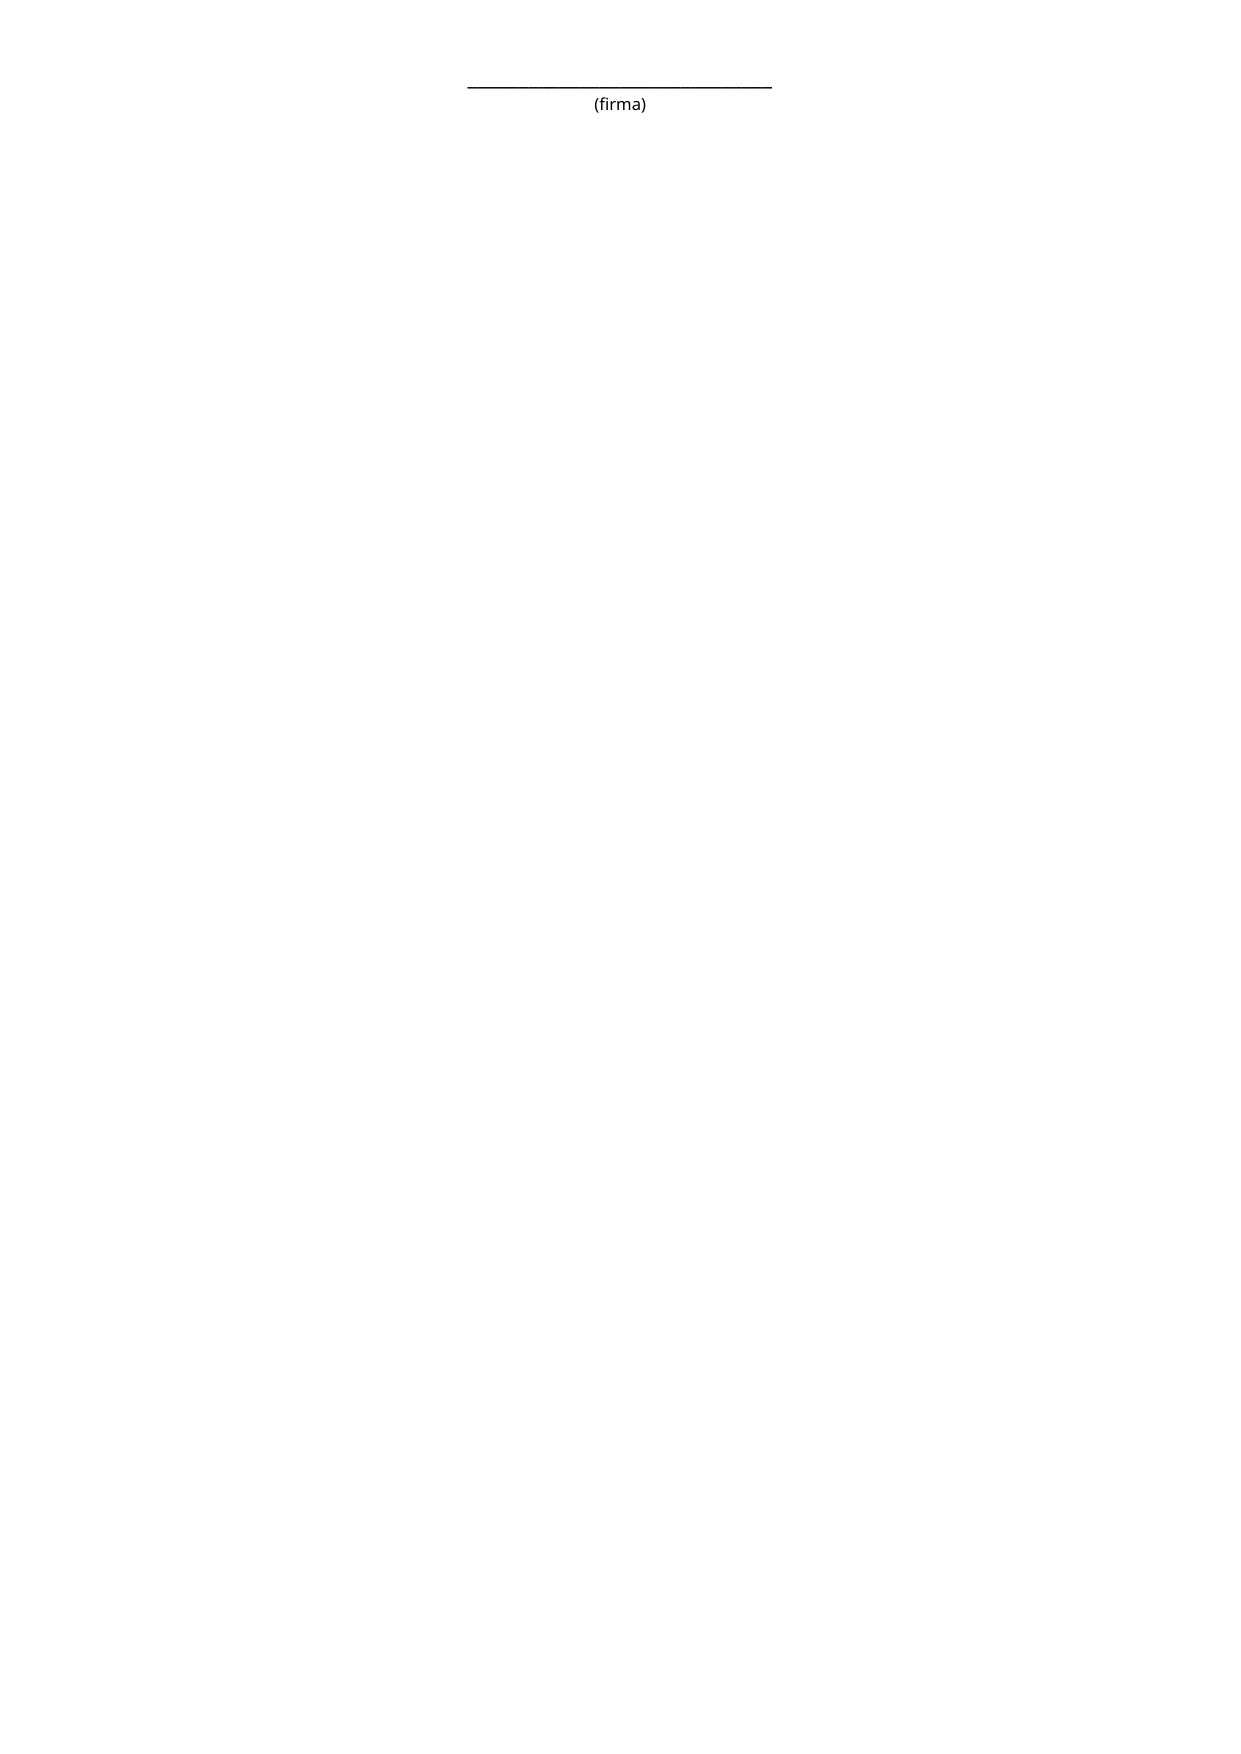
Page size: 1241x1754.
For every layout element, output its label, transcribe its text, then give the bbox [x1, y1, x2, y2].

text (firma) [118, 92, 1122, 115]
text ______________________________ [118, 61, 1122, 92]
